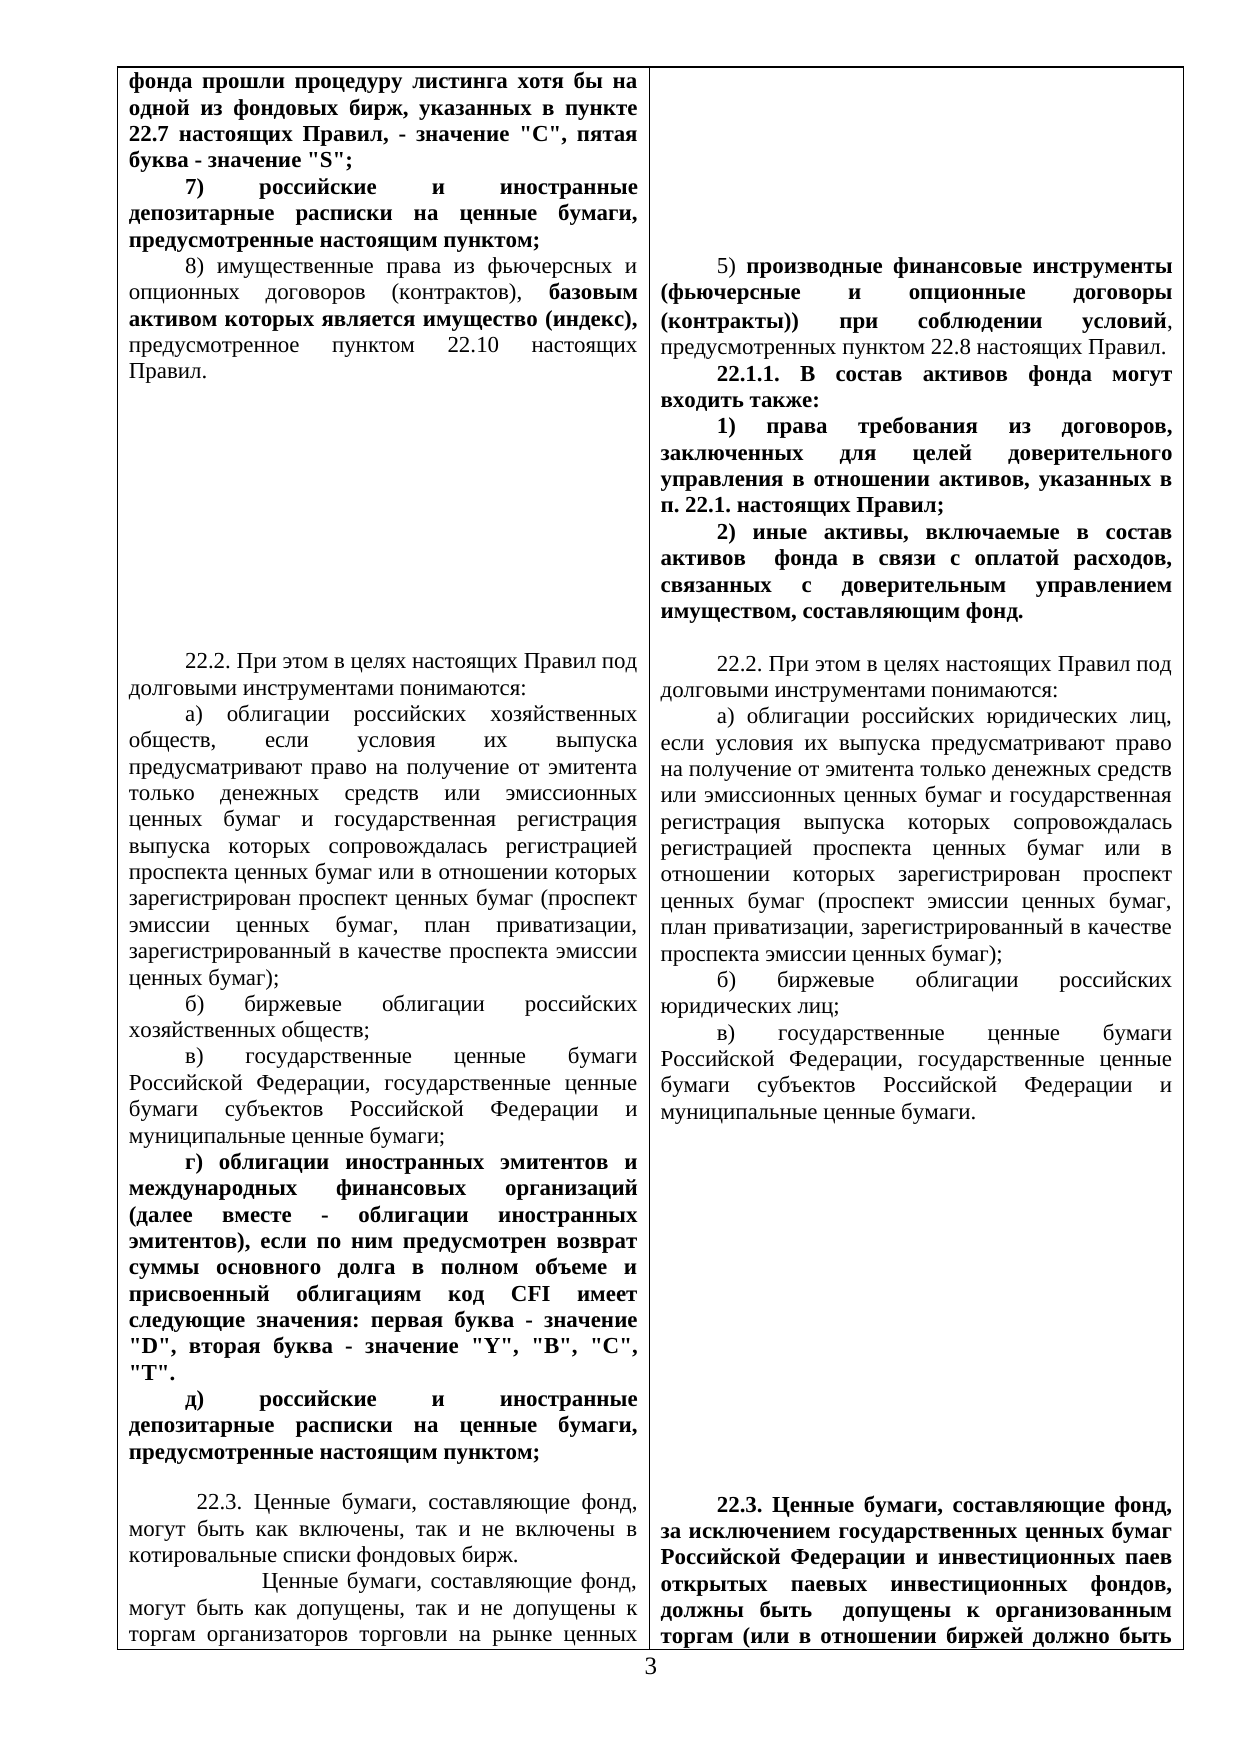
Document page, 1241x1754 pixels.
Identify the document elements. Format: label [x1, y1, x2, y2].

table_cell [118, 68, 649, 1649]
table_cell [650, 68, 1183, 1649]
